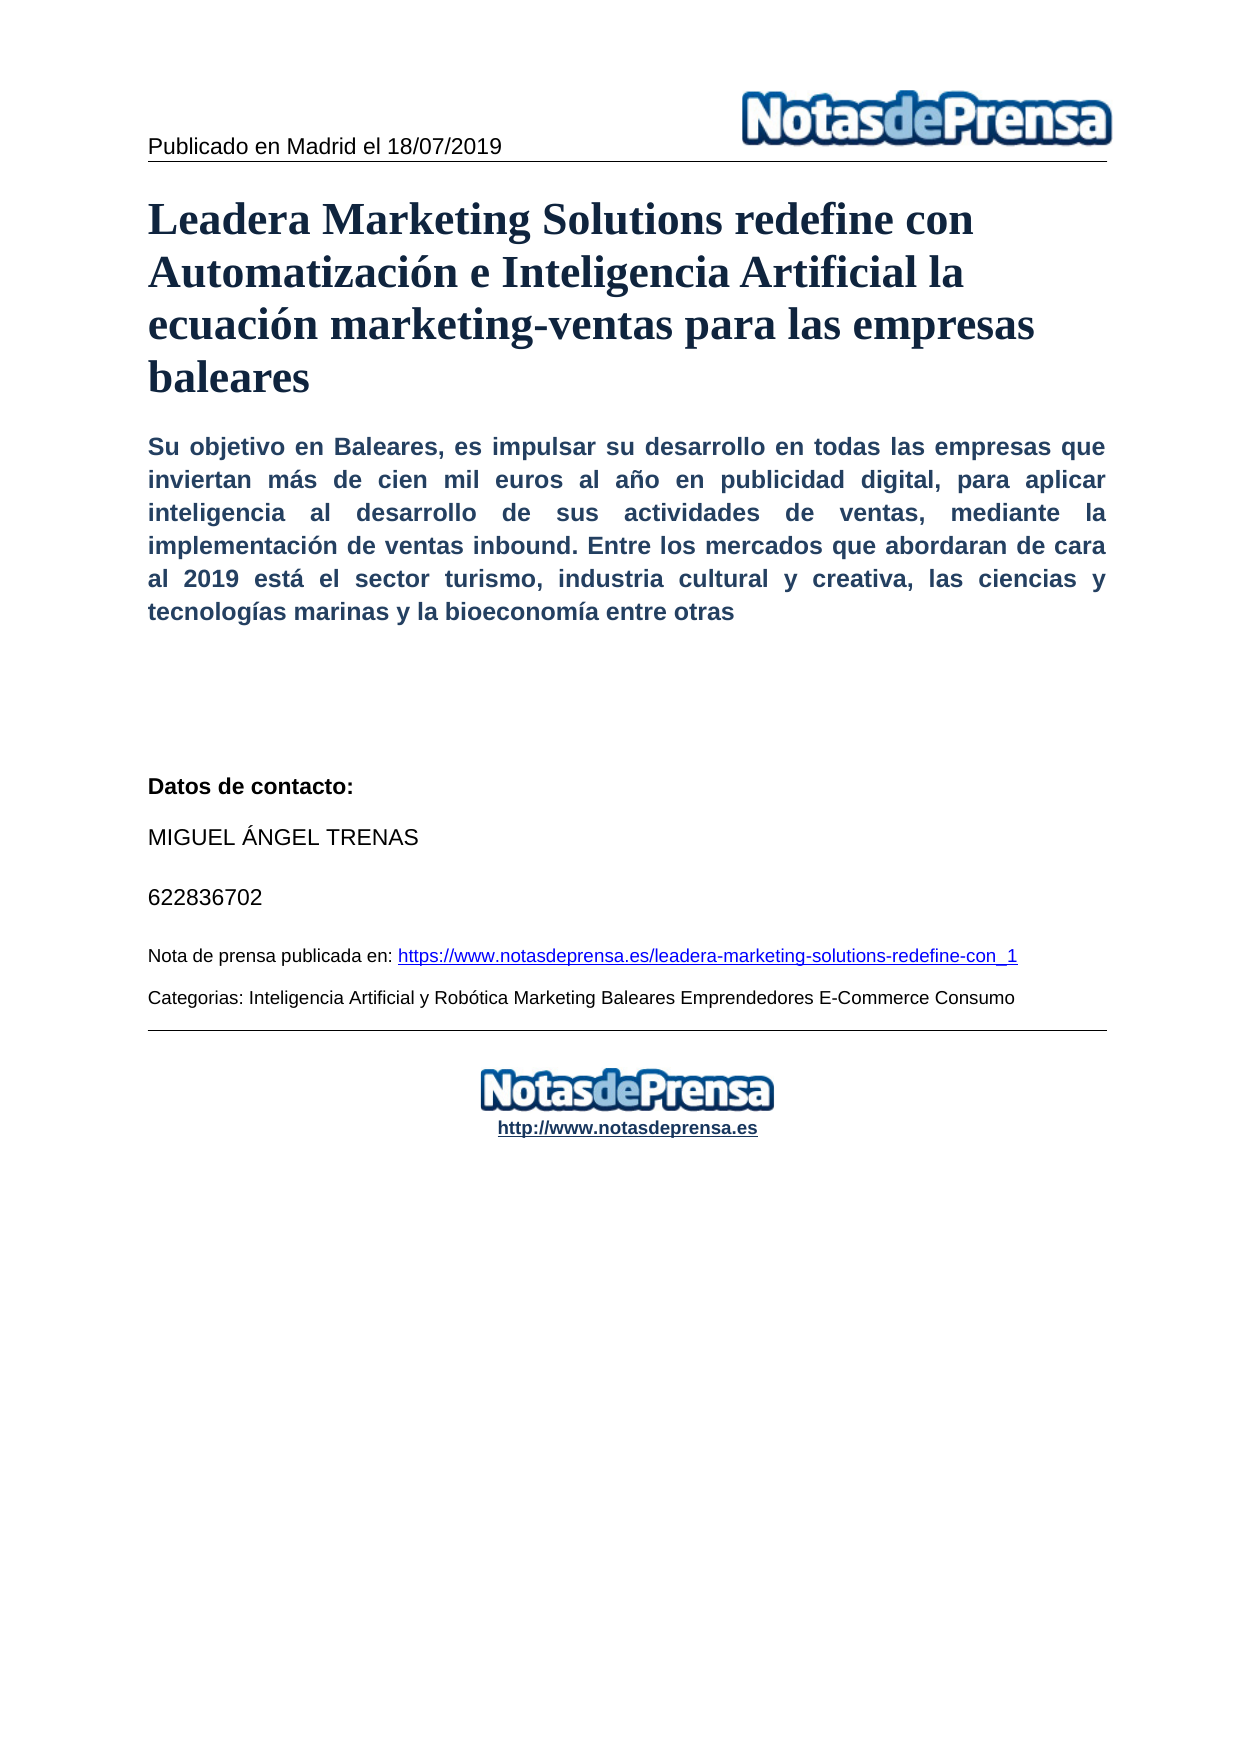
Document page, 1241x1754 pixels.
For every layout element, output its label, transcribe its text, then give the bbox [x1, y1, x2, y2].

picture [742, 90, 1113, 148]
subtitle Leadera Marketing Solutions redefine con Automatización e Inteligencia Artificial la ecuación marketing-ventas para las empresas baleares [148, 192, 1107, 402]
text Publicado en Madrid el 18/07/2019 [148, 133, 1107, 161]
text MIGUEL ÁNGEL TRENAS [148, 824, 1063, 850]
text http://www.notasdeprensa.es [148, 1117, 1107, 1138]
text Datos de contacto: [148, 773, 1107, 799]
text 622836702 [148, 884, 1063, 911]
picture [480, 1067, 775, 1113]
text Nota de prensa publicada en: https://www.notasdeprensa.es/leadera-marketing-solutions-redefine-con_1 [148, 945, 1107, 966]
text Categorias: Inteligencia Artificial y Robótica Marketing Baleares Emprendedores E-Commerce Consumo [148, 987, 1107, 1009]
subtitle Su objetivo en Baleares, es impulsar su desarrollo en todas las empresas que inviertan más de cien mil euros al año en publicidad digital, para aplicar inteligencia al desarrollo de sus actividades de ventas, mediante la implementación de ventas inbound. Entre los mercados que abordaran de cara al 2019 está el sector turismo, industria cultural y creativa, las ciencias y tecnologías marinas y la bioeconomía entre otras [148, 432, 1107, 625]
